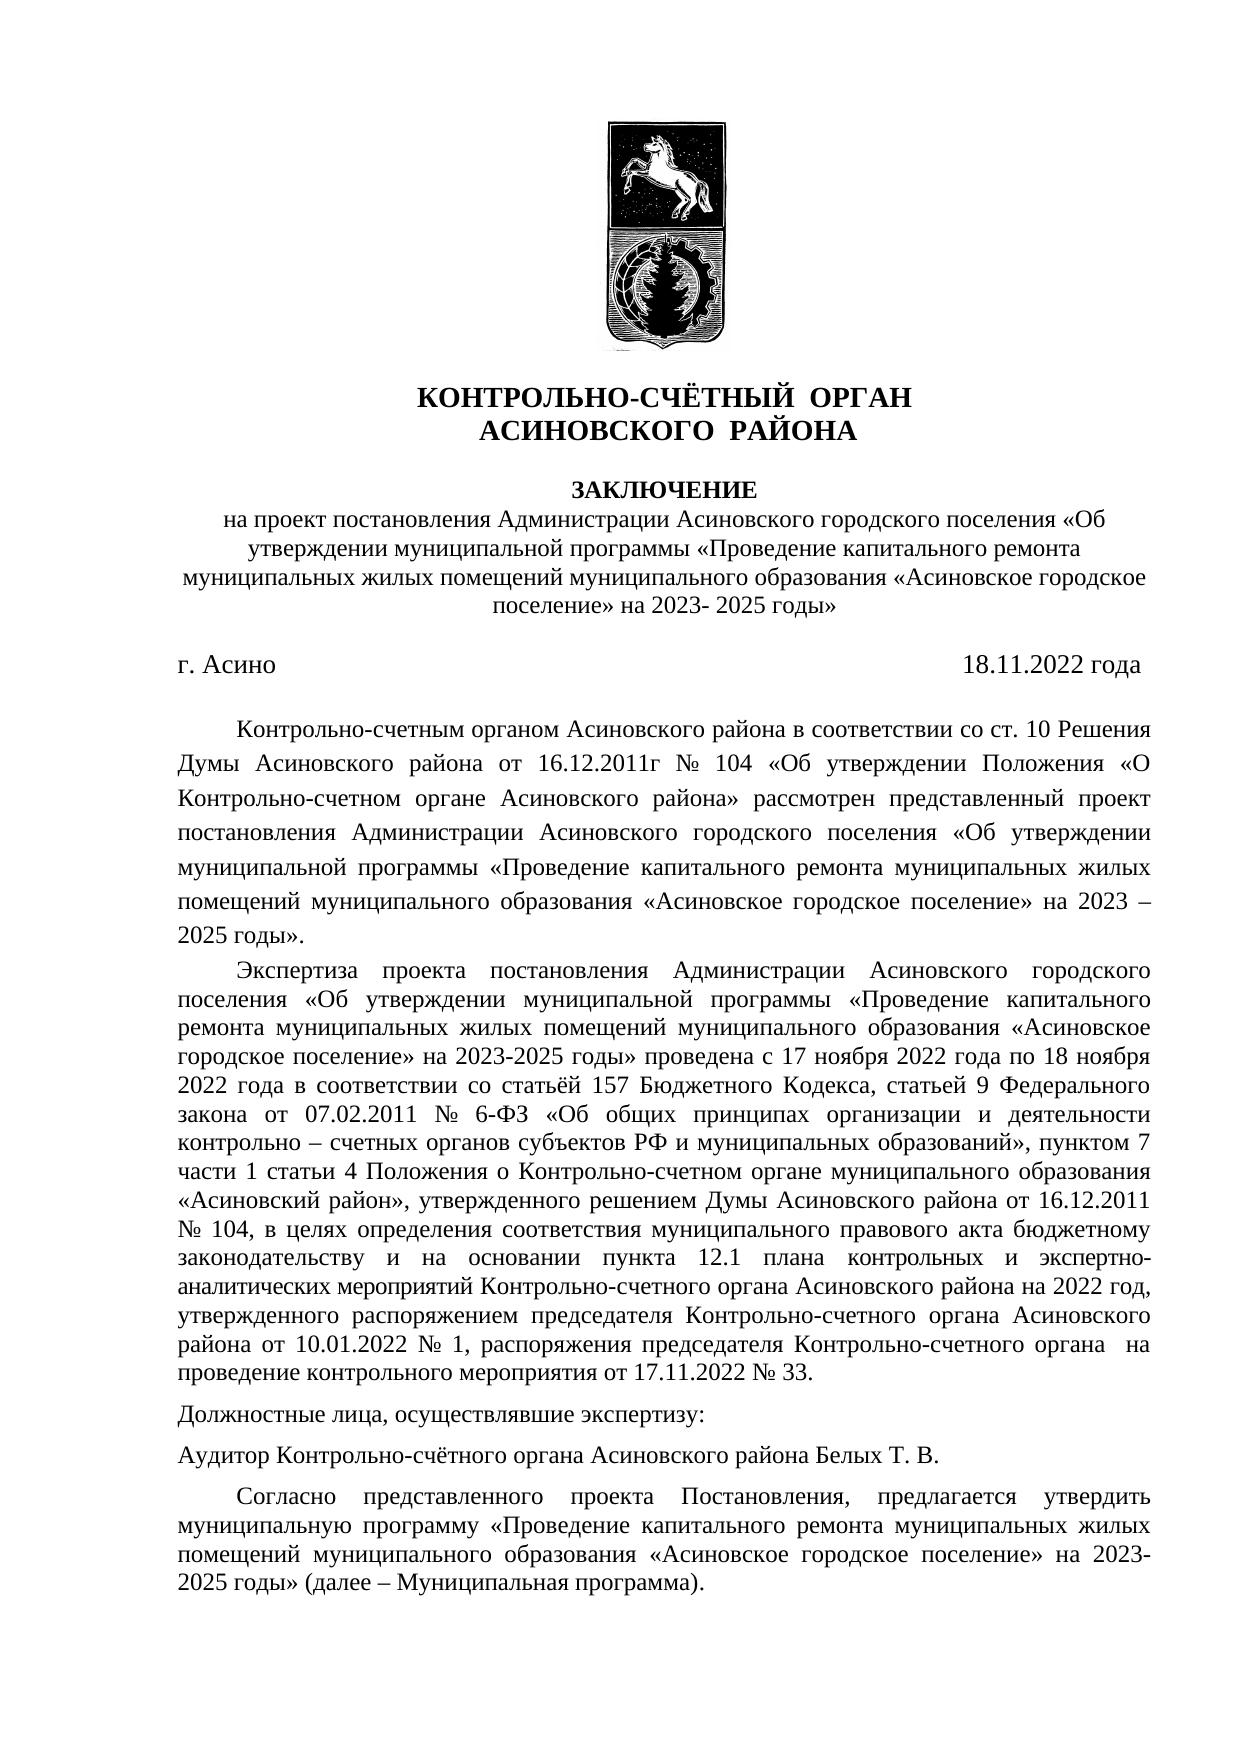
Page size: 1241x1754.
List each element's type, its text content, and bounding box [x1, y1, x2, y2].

text на проект постановления Администрации Асиновского городского поселения «Об утверждении муниципальной программы «Проведение капитального ремонта муниципальных жилых помещений муниципального образования «Асиновское городское поселение» на 2023- 2025 годы» [177, 504, 1152, 619]
text Экспертиза проекта постановления Администрации Асиновского городского поселения «Об утверждении муниципальной программы «Проведение капитального ремонта муниципальных жилых помещений муниципального образования «Асиновское городское поселение» на 2023-2025 годы» проведена с 17 ноября 2022 года по 18 ноября 2022 года в соответствии со статьёй 157 Бюджетного Кодекса, статьей 9 Федерального закона от 07.02.2011 № 6-ФЗ «Об общих принципах организации и деятельности контрольно – счетных органов субъектов РФ и муниципальных образований», пунктом 7 части 1 статьи 4 Положения о Контрольно-счетном органе муниципального образования «Асиновский район», утвержденного решением Думы Асиновского района от 16.12.2011 № 104, в целях определения соответствия муниципального правового акта бюджетному законодательству и на основании пункта 12.1 плана контрольных и экспертно-аналитических мероприятий Контрольно-счетного органа Асиновского района на 2022 год, утвержденного распоряжением председателя Контрольно-счетного органа Асиновского района от 10.01.2022 № 1, распоряжения председателя Контрольно-счетного органа на проведение контрольного мероприятия от 17.11.2022 № 33. [177, 955, 1152, 1386]
text Должностные лица, осуществлявшие экспертизу: [177, 1399, 1152, 1427]
subtitle КОНТРОЛЬНО-СЧЁТНЫЙ ОРГАН [177, 380, 1152, 413]
text Контрольно-счетным органом Асиновского района в соответствии со ст. 10 Решения Думы Асиновского района от 16.12.2011г № 104 «Об утверждении Положения «О Контрольно-счетном органе Асиновского района» рассмотрен представленный проект постановления Администрации Асиновского городского поселения «Об утверждении муниципальной программы «Проведение капитального ремонта муниципальных жилых помещений муниципального образования «Асиновское городское поселение» на 2023 – 2025 годы». [177, 714, 1152, 949]
picture [597, 118, 732, 351]
subtitle АСИНОВСКОГО РАЙОНА [177, 413, 1152, 447]
text г. Асино 18.11.2022 года [177, 648, 1152, 679]
text Аудитор Контрольно-счётного органа Асиновского района Белых Т. В. [177, 1440, 1152, 1469]
text ЗАКЛЮЧЕНИЕ [177, 476, 1152, 504]
text Согласно представленного проекта Постановления, предлагается утвердить муниципальную программу «Проведение капитального ремонта муниципальных жилых помещений муниципального образования «Асиновское городское поселение» на 2023-2025 годы» (далее – Муниципальная программа). [177, 1481, 1152, 1596]
